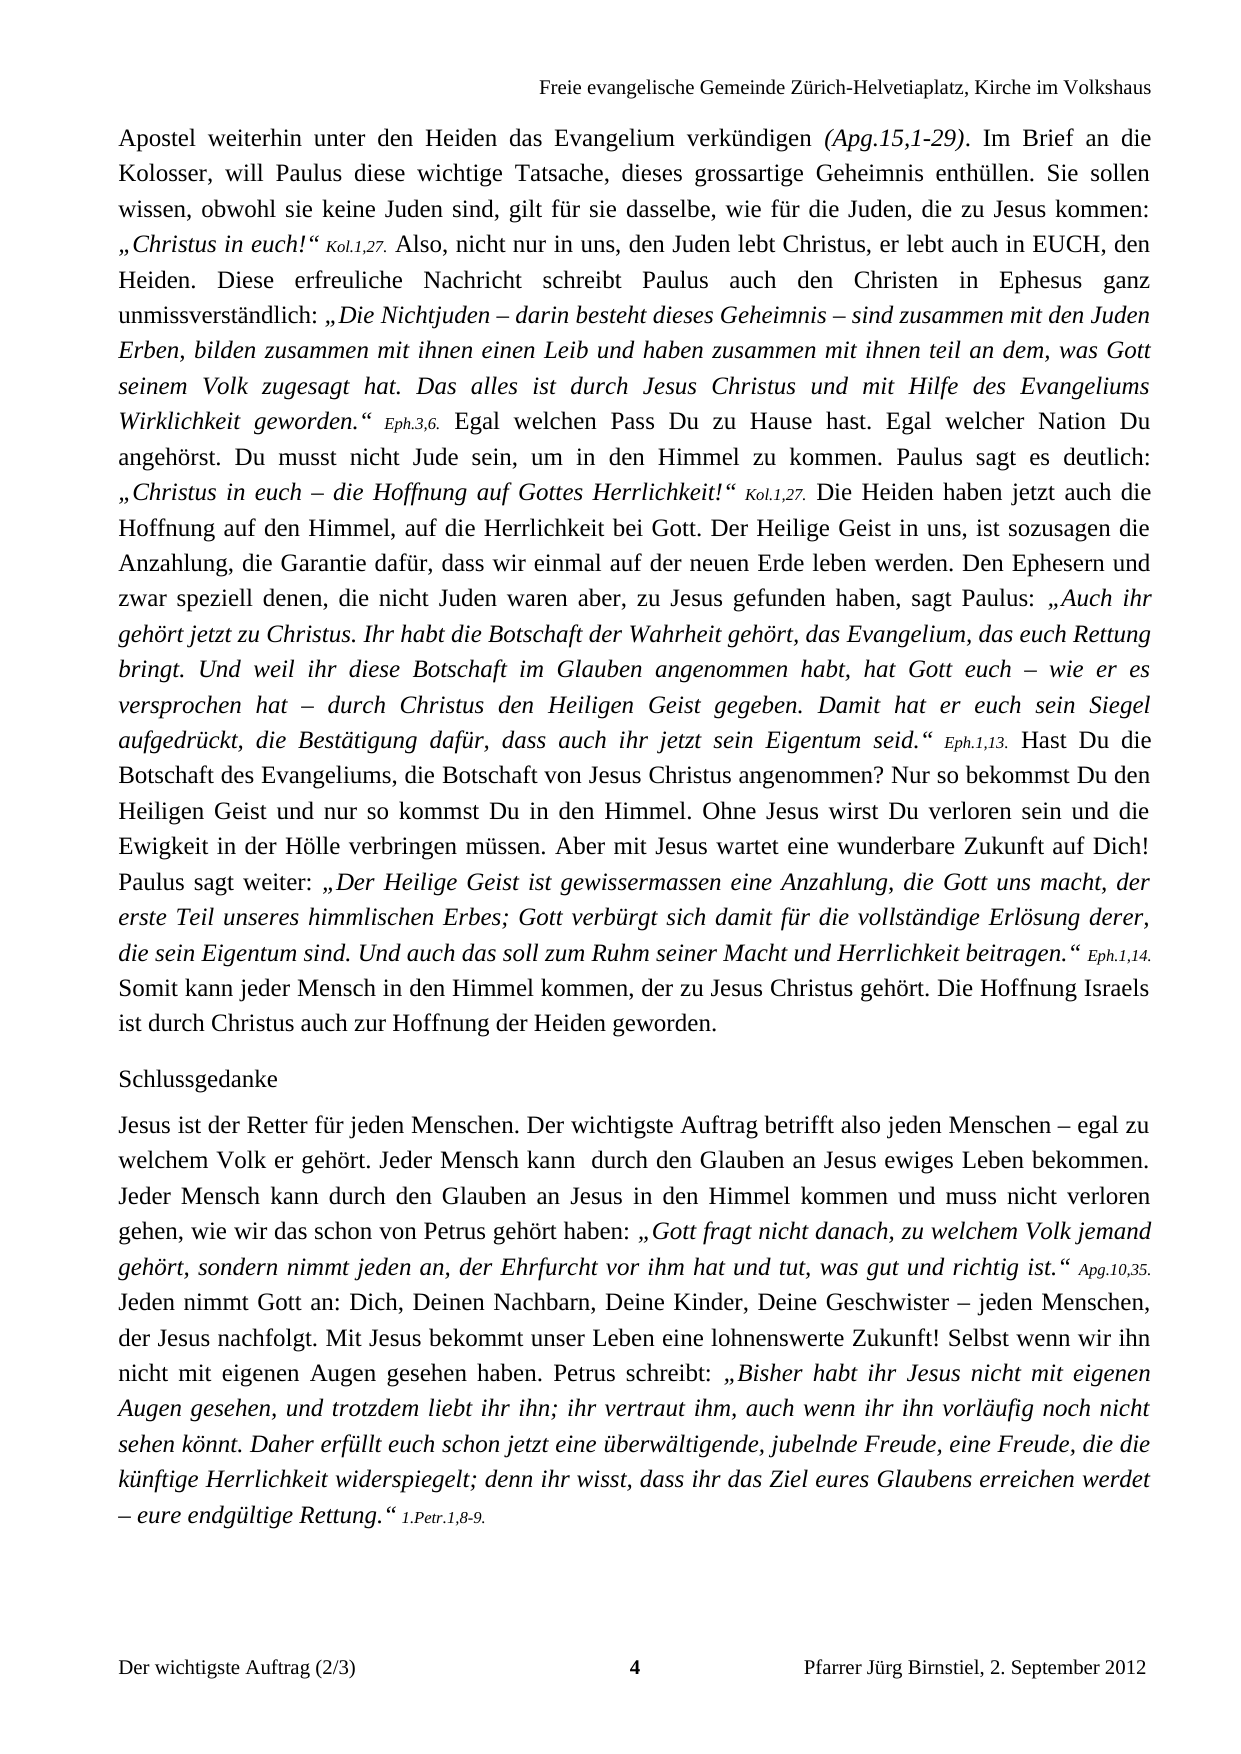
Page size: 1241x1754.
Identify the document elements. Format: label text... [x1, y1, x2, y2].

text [118, 118, 1152, 1039]
text Jesus ist der Retter für jeden Menschen. Der wichtigste Auftrag betrifft also jeden Menschen – egal zu welchem Volk er gehört. Jeder Mensch kann durch den Glauben an Jesus ewiges Leben bekommen. Jeder Mensch kann durch den Glauben an Jesus in den Himmel kommen und muss nicht verloren gehen, wie wir das schon von Petrus gehört haben: „Gott fragt nicht danach, zu welchem Volk jemand gehört, sondern nimmt jeden an, der Ehrfurcht vor ihm hat und tut, was gut und richtig ist.“ Apg.10,35. Jeden nimmt Gott an: Dich, Deinen Nachbarn, Deine Kinder, Deine Geschwister – jeden Menschen, der Jesus nachfolgt. Mit Jesus bekommt unser Leben eine lohnenswerte Zukunft! Selbst wenn wir ihn nicht mit eigenen Augen gesehen haben. Petrus schreibt: „Bisher habt ihr Jesus nicht mit eigenen Augen gesehen, und trotzdem liebt ihr ihn; ihr vertraut ihm, auch wenn ihr ihn vorläufig noch nicht sehen könnt. Daher erfüllt euch schon jetzt eine überwältigende, jubelnde Freude, eine Freude, die die künftige Herrlichkeit widerspiegelt; denn ihr wisst, dass ihr das Ziel eures Glaubens erreichen werdet – eure endgültige Rettung.“ 1.Petr.1,8-9. [118, 1105, 1152, 1530]
text Schlussgedanke [118, 1064, 1152, 1093]
